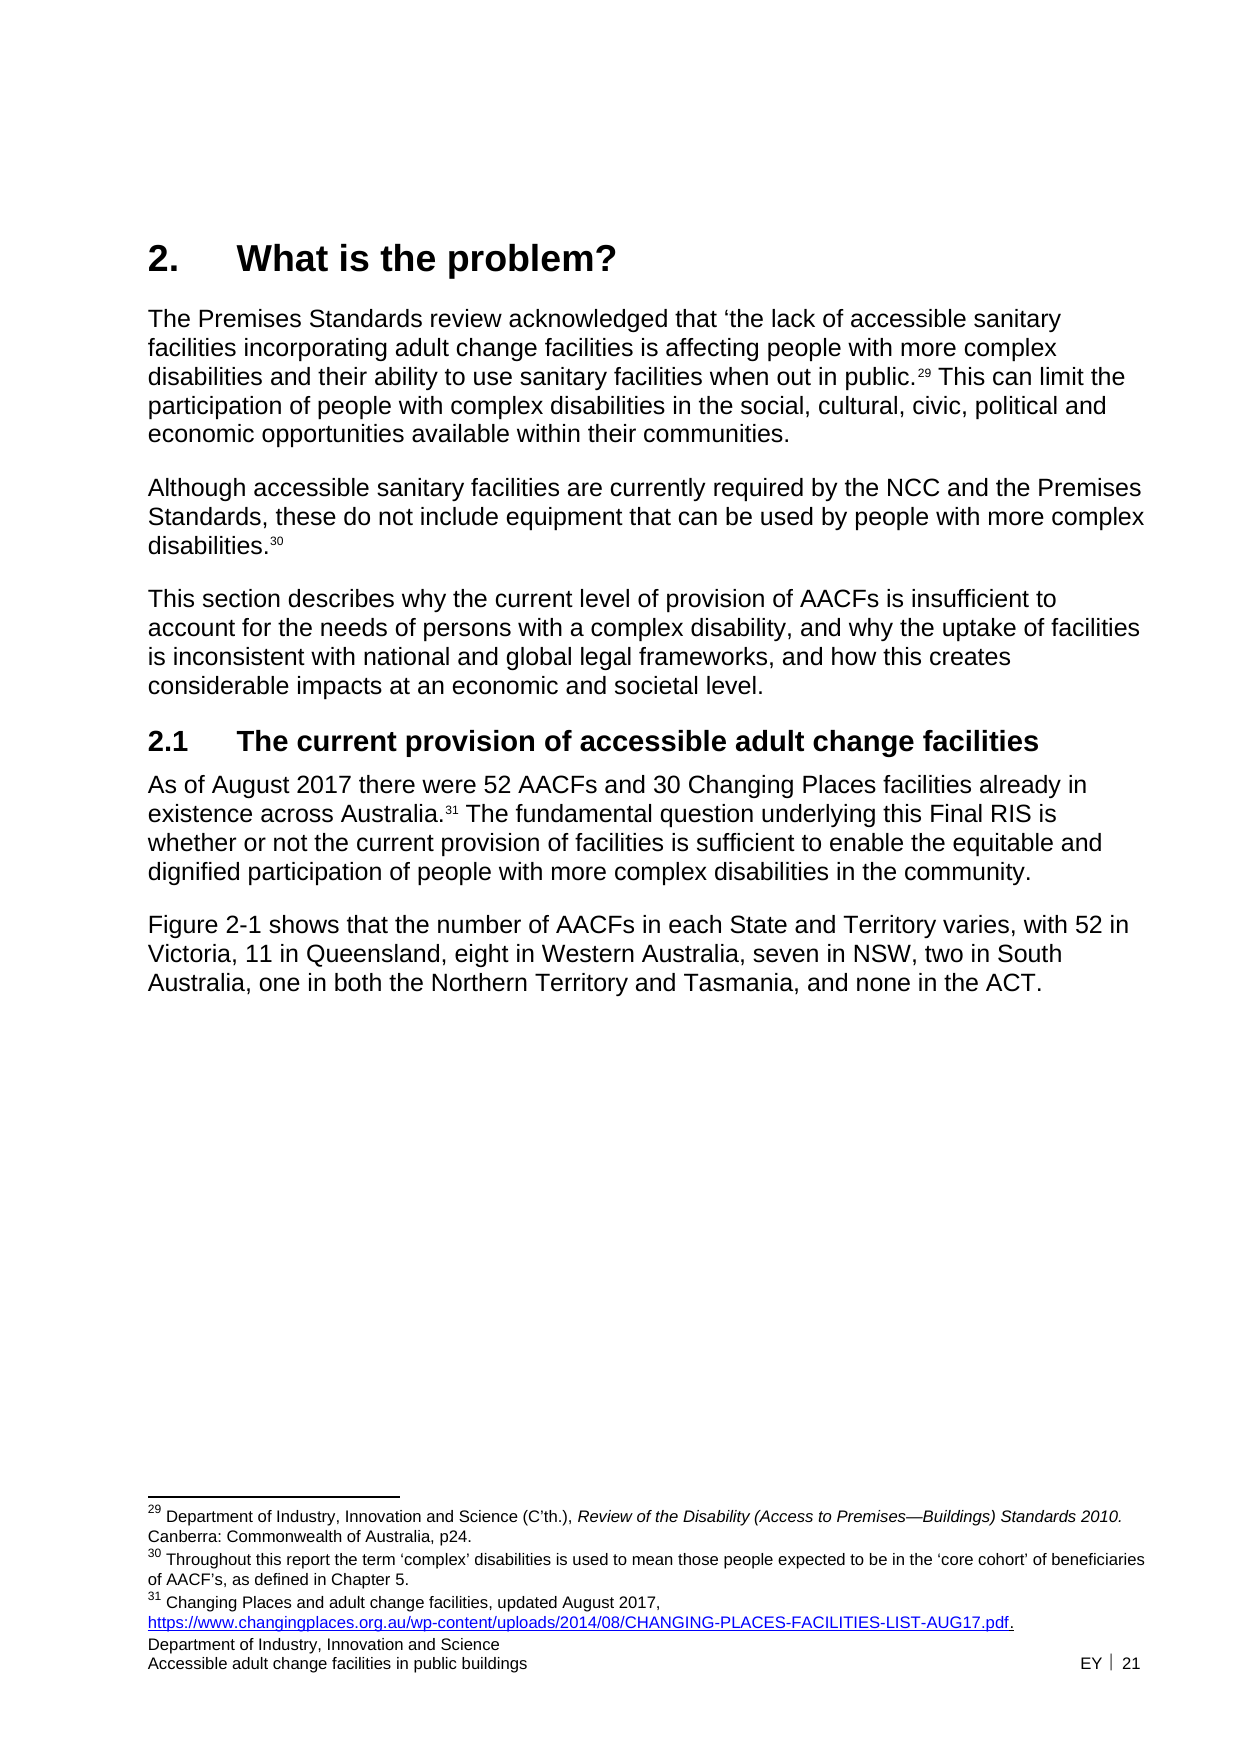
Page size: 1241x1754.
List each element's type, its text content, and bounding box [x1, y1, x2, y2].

subtitle The current provision of accessible adult change facilities [148, 724, 1152, 758]
subtitle What is the problem? [148, 236, 1152, 279]
text The Premises Standards review acknowledged that ‘the lack of accessible sanitary facilities incorporating adult change facilities is affecting people with more complex disabilities and their ability to use sanitary facilities when out in public. This can limit the participation of people with complex disabilities in the social, cultural, civic, political and economic opportunities available within their communities. [148, 304, 1152, 448]
text As of August 2017 there were 52 AACFs and 30 Changing Places facilities already in existence across Australia. The fundamental question underlying this Final RIS is whether or not the current provision of facilities is sufficient to enable the equitable and dignified participation of people with more complex disabilities in the community. [148, 770, 1152, 885]
text Although accessible sanitary facilities are currently required by the NCC and the Premises Standards, these do not include equipment that can be used by people with more complex disabilities. [148, 473, 1152, 559]
text This section describes why the current level of provision of AACFs is insufficient to account for the needs of persons with a complex disability, and why the uptake of facilities is inconsistent with national and global legal frameworks, and how this creates considerable impacts at an economic and societal level. [148, 584, 1152, 699]
text Figure 2-1 shows that the number of AACFs in each State and Territory varies, with 52 in Victoria, 11 in Queensland, eight in Western Australia, seven in NSW, two in South Australia, one in both the Northern Territory and Tasmania, and none in the ACT. [148, 910, 1152, 997]
